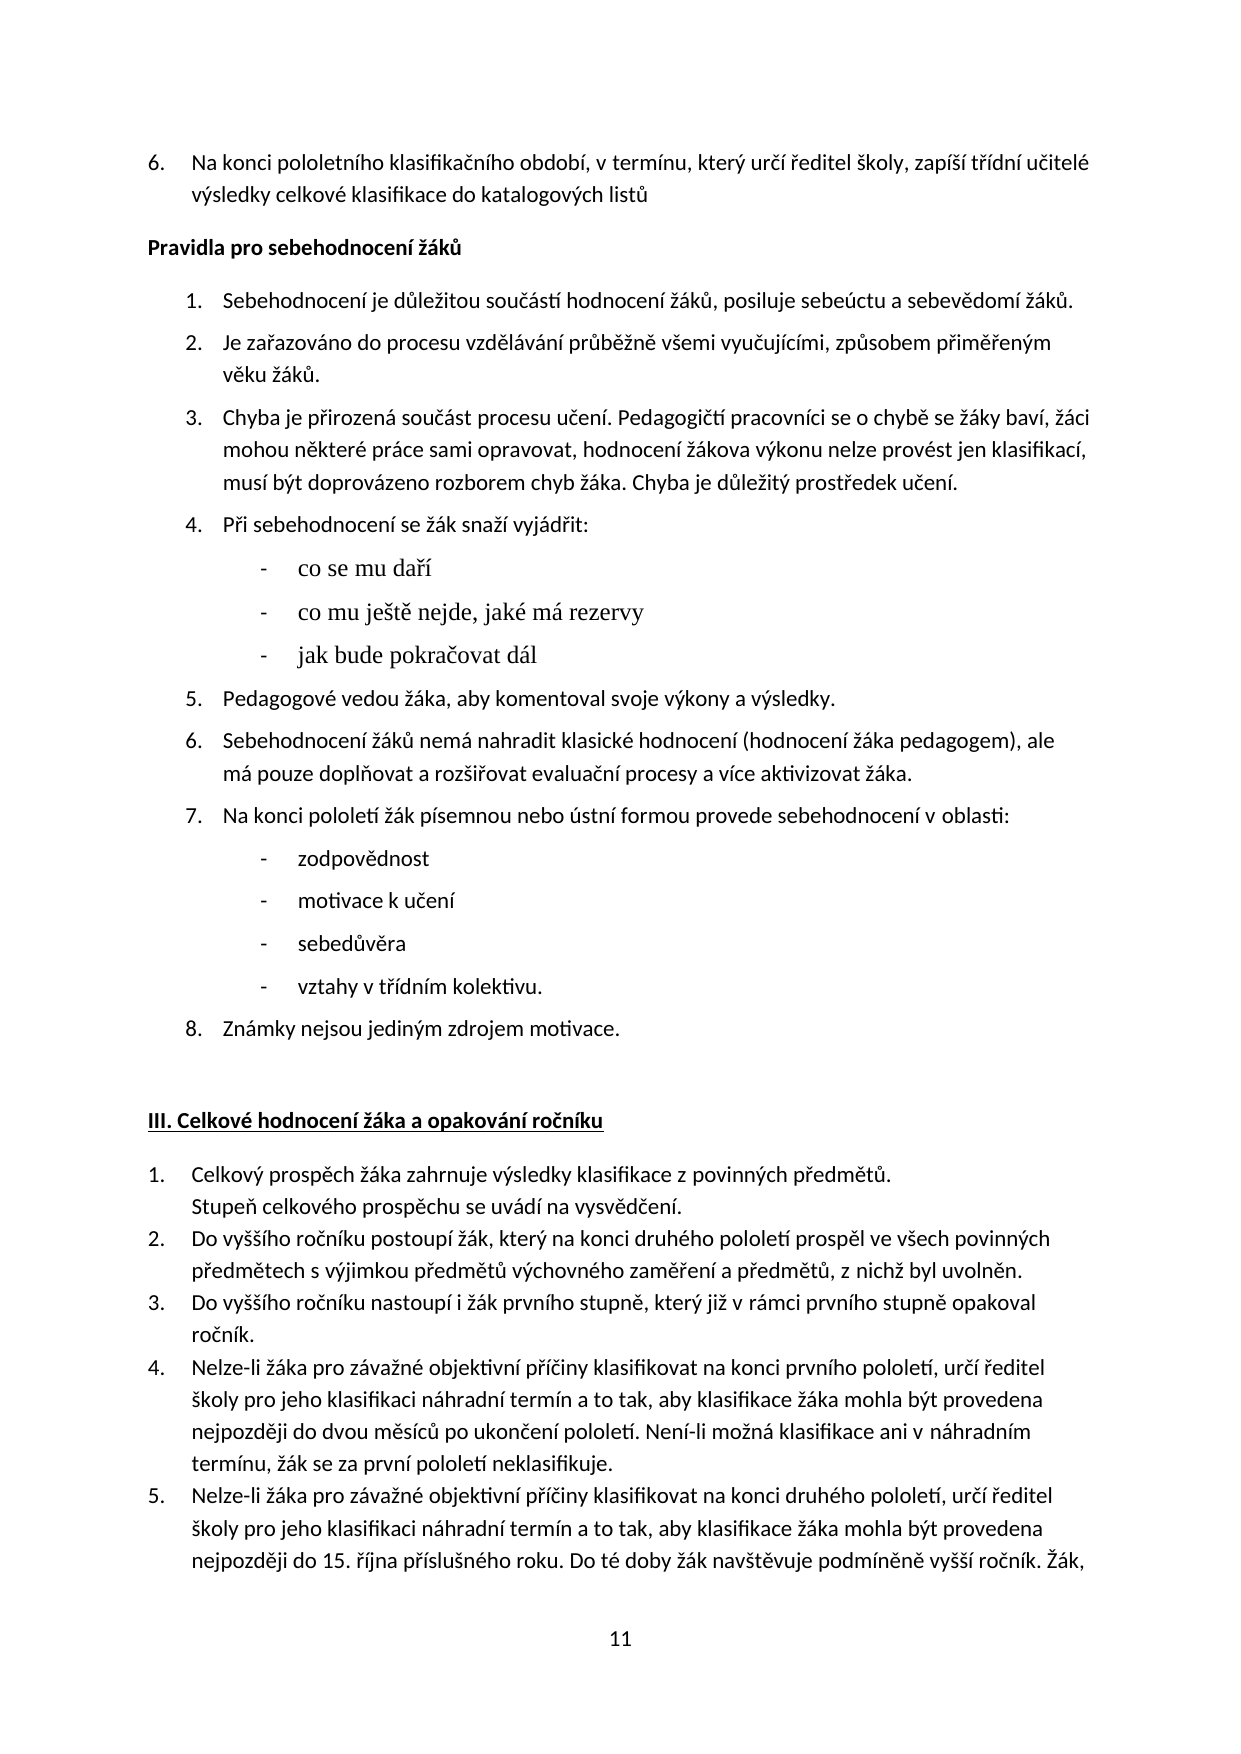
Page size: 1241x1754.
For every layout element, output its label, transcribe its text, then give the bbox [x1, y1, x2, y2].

list Známky nejsou jediným zdrojem motivace. [185, 1014, 1093, 1042]
list jak bude pokračovat dál [260, 640, 1093, 669]
list motivace k učení [260, 887, 1093, 915]
list sebedůvěra [260, 929, 1093, 957]
text Pravidla pro sebehodnocení žáků [148, 233, 1093, 261]
list Chyba je přirozená součást procesu učení. Pedagogičtí pracovníci se o chybě se žáky baví, žáci mohou některé práce sami opravovat, hodnocení žákova výkonu nelze provést jen klasifikací, musí být doprovázeno rozborem chyb žáka. Chyba je důležitý prostředek učení. [185, 403, 1093, 496]
list Stupeň celkového prospěchu se uvádí na vysvědčení. [191, 1192, 1093, 1220]
list zodpovědnost [260, 844, 1093, 872]
list Při sebehodnocení se žák snaží vyjádřit: [185, 510, 1093, 538]
list Na konci pololetí žák písemnou nebo ústní formou provede sebehodnocení v oblasti: [185, 801, 1093, 829]
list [148, 1482, 1093, 1574]
text III. Celkové hodnocení žáka a opakování ročníku [148, 1107, 1093, 1135]
list Sebehodnocení je důležitou součástí hodnocení žáků, posiluje sebeúctu a sebevědomí žáků. [185, 286, 1093, 314]
list Nelze-li žáka pro závažné objektivní příčiny klasifikovat na konci prvního pololetí, určí ředitel školy pro jeho klasifikaci náhradní termín a to tak, aby klasifikace žáka mohla být provedena nejpozději do dvou měsíců po ukončení pololetí. Není-li možná klasifikace ani v náhradním termínu, žák se za první pololetí neklasifikuje. [148, 1353, 1093, 1477]
list Do vyššího ročníku postoupí žák, který na konci druhého pololetí prospěl ve všech povinných předmětech s výjimkou předmětů výchovného zaměření a předmětů, z nichž byl uvolněn. [148, 1224, 1093, 1284]
list Do vyššího ročníku nastoupí i žák prvního stupně, který již v rámci prvního stupně opakoval ročník. [148, 1288, 1093, 1349]
list Sebehodnocení žáků nemá nahradit klasické hodnocení (hodnocení žáka pedagogem), ale má pouze doplňovat a rozšiřovat evaluační procesy a více aktivizovat žáka. [185, 727, 1093, 787]
list co mu ještě nejde, jaké má rezervy [260, 597, 1093, 626]
list vztahy v třídním kolektivu. [260, 972, 1093, 1000]
list Pedagogové vedou žáka, aby komentoval svoje výkony a výsledky. [185, 684, 1093, 712]
list Na konci pololetního klasifikačního období, v termínu, který určí ředitel školy, zapíší třídní učitelé výsledky celkové klasifikace do katalogových listů [148, 148, 1093, 208]
list co se mu daří [260, 553, 1093, 582]
list Je zařazováno do procesu vzdělávání průběžně všemi vyučujícími, způsobem přiměřeným věku žáků. [185, 328, 1093, 389]
list Celkový prospěch žáka zahrnuje výsledky klasifikace z povinných předmětů. [148, 1160, 1093, 1188]
